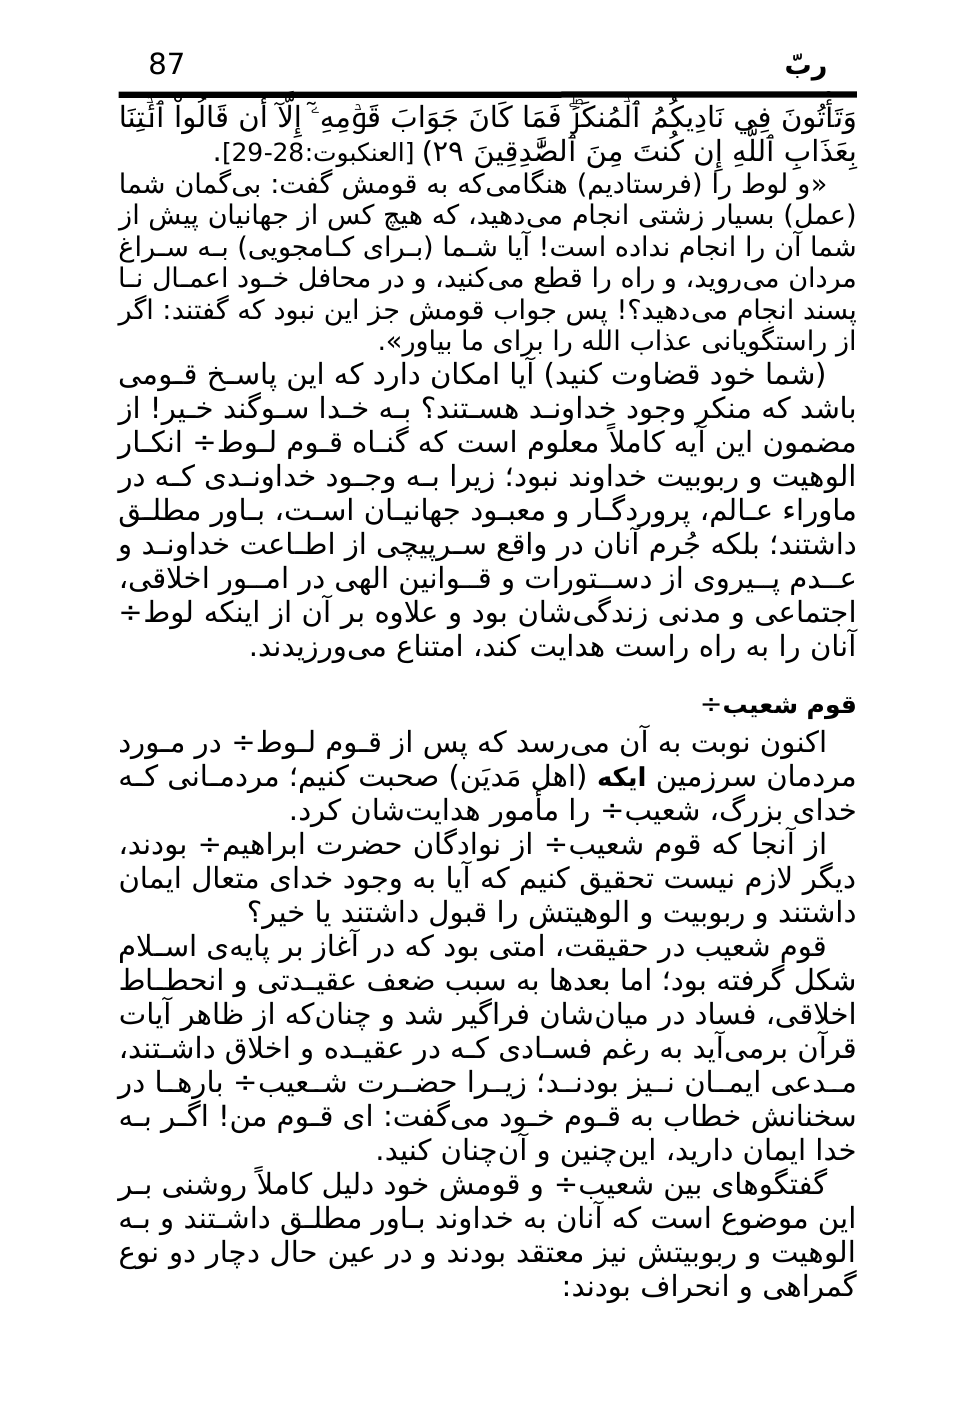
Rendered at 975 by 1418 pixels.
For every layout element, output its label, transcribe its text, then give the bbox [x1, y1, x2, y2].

text از آنجا که قوم شعیب÷ از نوادگان حضرت ابراهیم÷ بودند، دیگر لازم نیست تحقیق کنیم که آیا به وجود خدای متعال ایمان داشتند و ربوبیت و الوهیتش را قبول داشتند یا خیر؟ [118, 828, 857, 929]
text گفتگوهای بین شعیب÷ و قومش خود دلیل کاملاً روشنی بر این موضوع است که آنان به خداوند باور مطلق داشتند و به الوهیت و ربوبیتش نیز معتقد بودند و در عین حال دچار دو نوع گمراهی و انحراف بودند: [118, 1167, 857, 1303]
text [118, 100, 857, 168]
text اکنون نوبت به آن می‌رسد که پس از قوم لوط÷ در مورد مردمان سرزمین ایکه (اهل مَدیَن) صحبت کنیم؛ مردمانی که خدای بزرگ، شعیب÷ را مأمور هدایت‌شان کرد. [118, 726, 857, 828]
text قوم شعیب÷ [118, 688, 857, 719]
text «و لوط را (فرستادیم) هنگامی‌که به قومش گفت: بی‌گمان شما (عمل) بسیار زشتی انجام می‌دهید، که هیچ کس از جهانیان پیش از شما آن را انجام نداده است! آیا شما (برای کامجویی) به سراغ مردان می‌روید، و راه را قطع می‌کنید، و در محافل خود اعمال نا پسند انجام می‌دهید؟! پس جواب قومش جز این نبود که گفتند: اگر از راستگویانی عذاب الله را برای ما بیاور». [118, 168, 857, 357]
text قوم شعیب در حقیقت، امتی بود که در آغاز بر پایه‌ی اسلام شکل گرفته بود؛ اما بعدها به سبب ضعف عقیدتی و انحطاط اخلاقی، فساد در میان‌شان فراگیر شد و چنان‌که از ظاهر آیات قرآن برمی‌آید به رغم فسادی که در عقیده و اخلاق داشتند، مدعی ایمان نیز بودند؛ زیرا حضرت شعیب÷ بارها در سخنانش خطاب به قوم خود می‌گفت: ای قوم من! اگر به خدا ایمان دارید، این‌چنین و آن‌چنان کنید. [118, 929, 857, 1167]
text (شما خود قضاوت کنید) آیا امکان دارد که این پاسخ قومی باشد که منکر وجود خداوند هستند؟ به خدا سوگند خیر! از مضمون این آیه کاملاً معلوم است که گناه قوم لوط÷ انکار الوهیت و ربوبیت خداوند نبود؛ زیرا به وجود خداوندی که در ماوراء عالم، پروردگار و معبود جهانیان است، باور مطلق داشتند؛ بلکه جُرم آنان در واقع سرپیچی از اطاعت خداوند و عدم پیروی از دستورات و قوانین الهی در امور اخلاقی، اجتماعی و مدنی زندگی‌شان بود و علاوه بر آن از اینکه لوط÷ آنان را به راه راست هدایت کند، امتناع می‌ورزیدند. [118, 357, 857, 663]
